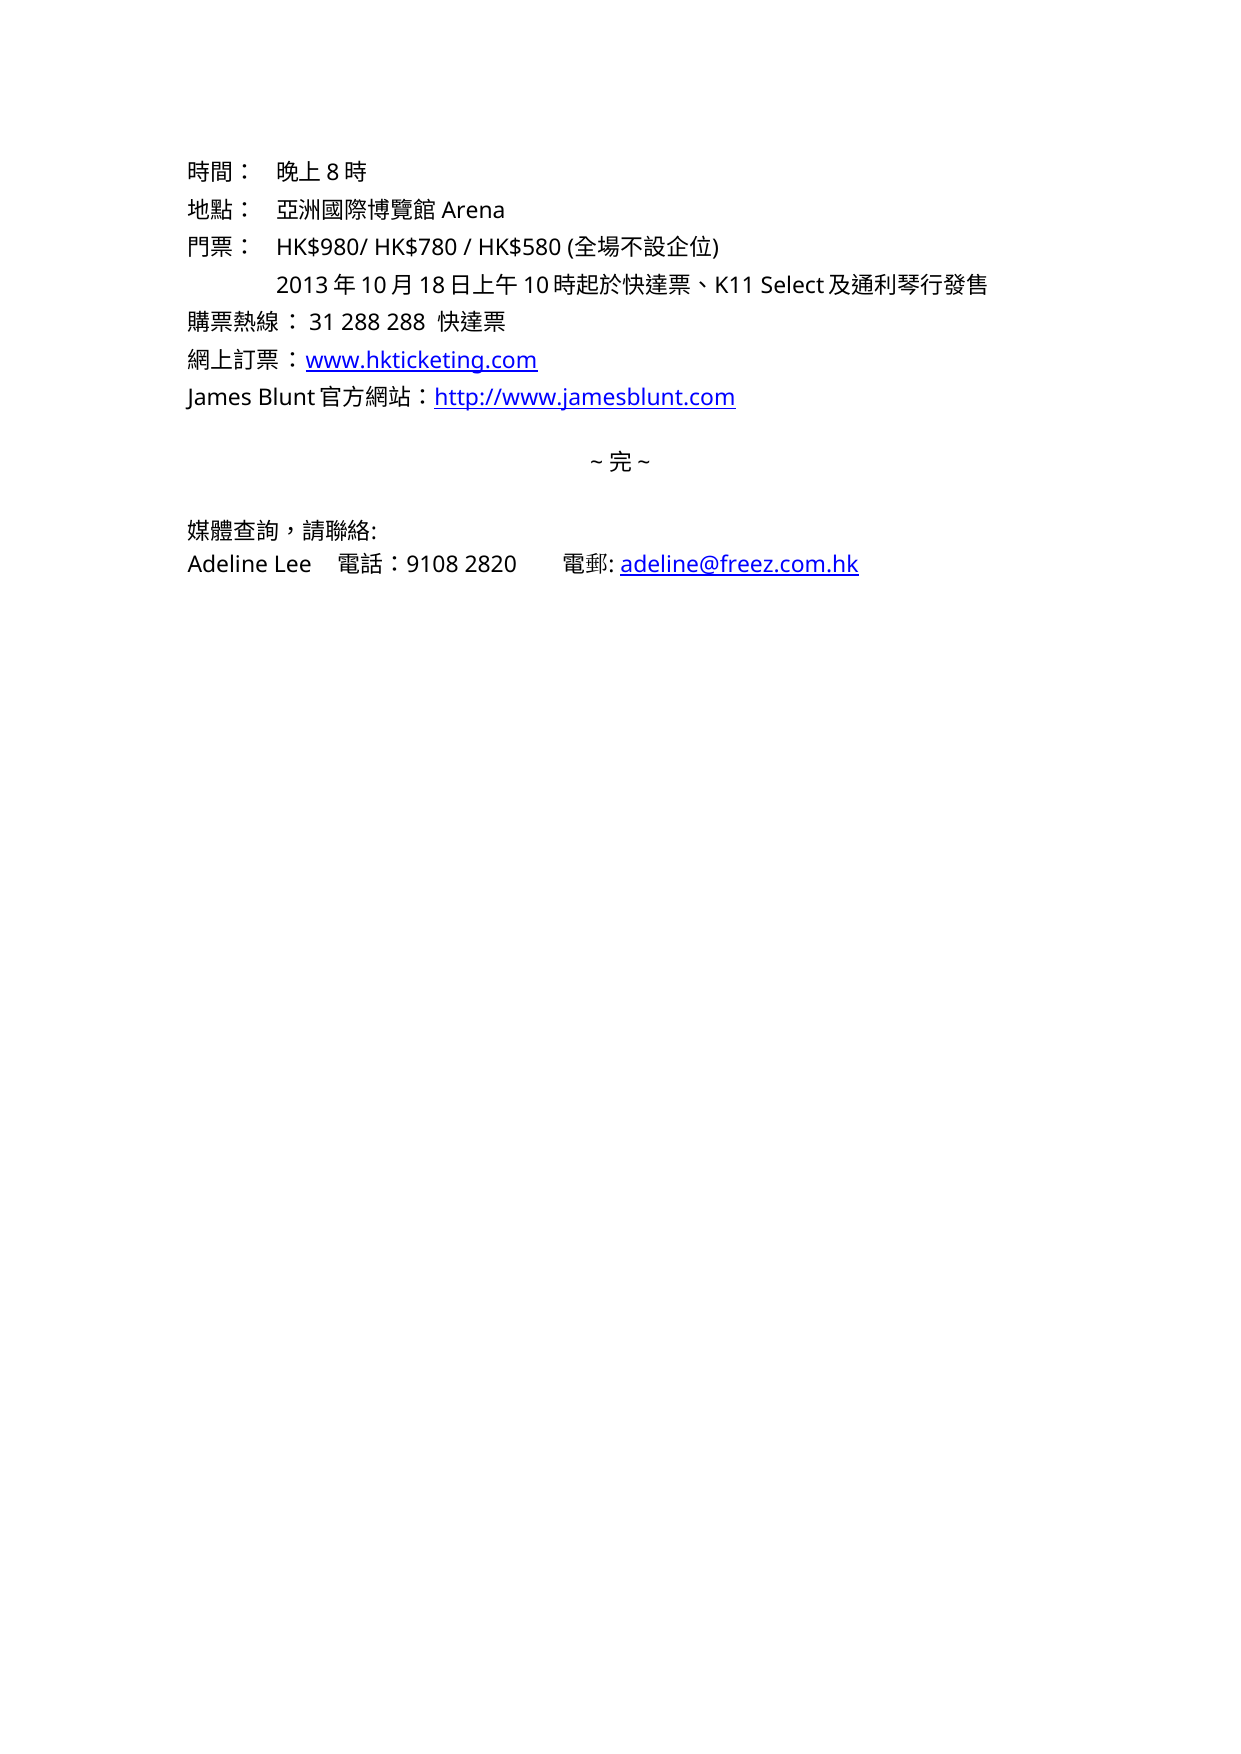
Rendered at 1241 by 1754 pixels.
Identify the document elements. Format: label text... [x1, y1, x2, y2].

text 購票熱線 ： 31 288 288 快達票 [187, 300, 1053, 337]
text 媒體查詢，請聯絡: [187, 508, 1053, 546]
text 時間： 晚上8時 [187, 150, 1053, 187]
text James Blunt官方網站：http://www.jamesblunt.com [187, 375, 1053, 412]
text 門票： HK$980/ HK$780 / HK$580 (全場不設企位) [187, 225, 1053, 262]
text 網上訂票 ： www.hkticketing.com [187, 337, 1053, 375]
text 2013年10月18日上午10時起於快達票、K11 Select及通利琴行發售 [187, 262, 1053, 300]
text ~ 完 ~ [187, 444, 1053, 477]
text Adeline Lee 電話：9108 2820 電郵: adeline@freez.com.hk [187, 546, 1053, 579]
text 地點： 亞洲國際博覽館 Arena [187, 187, 1053, 225]
